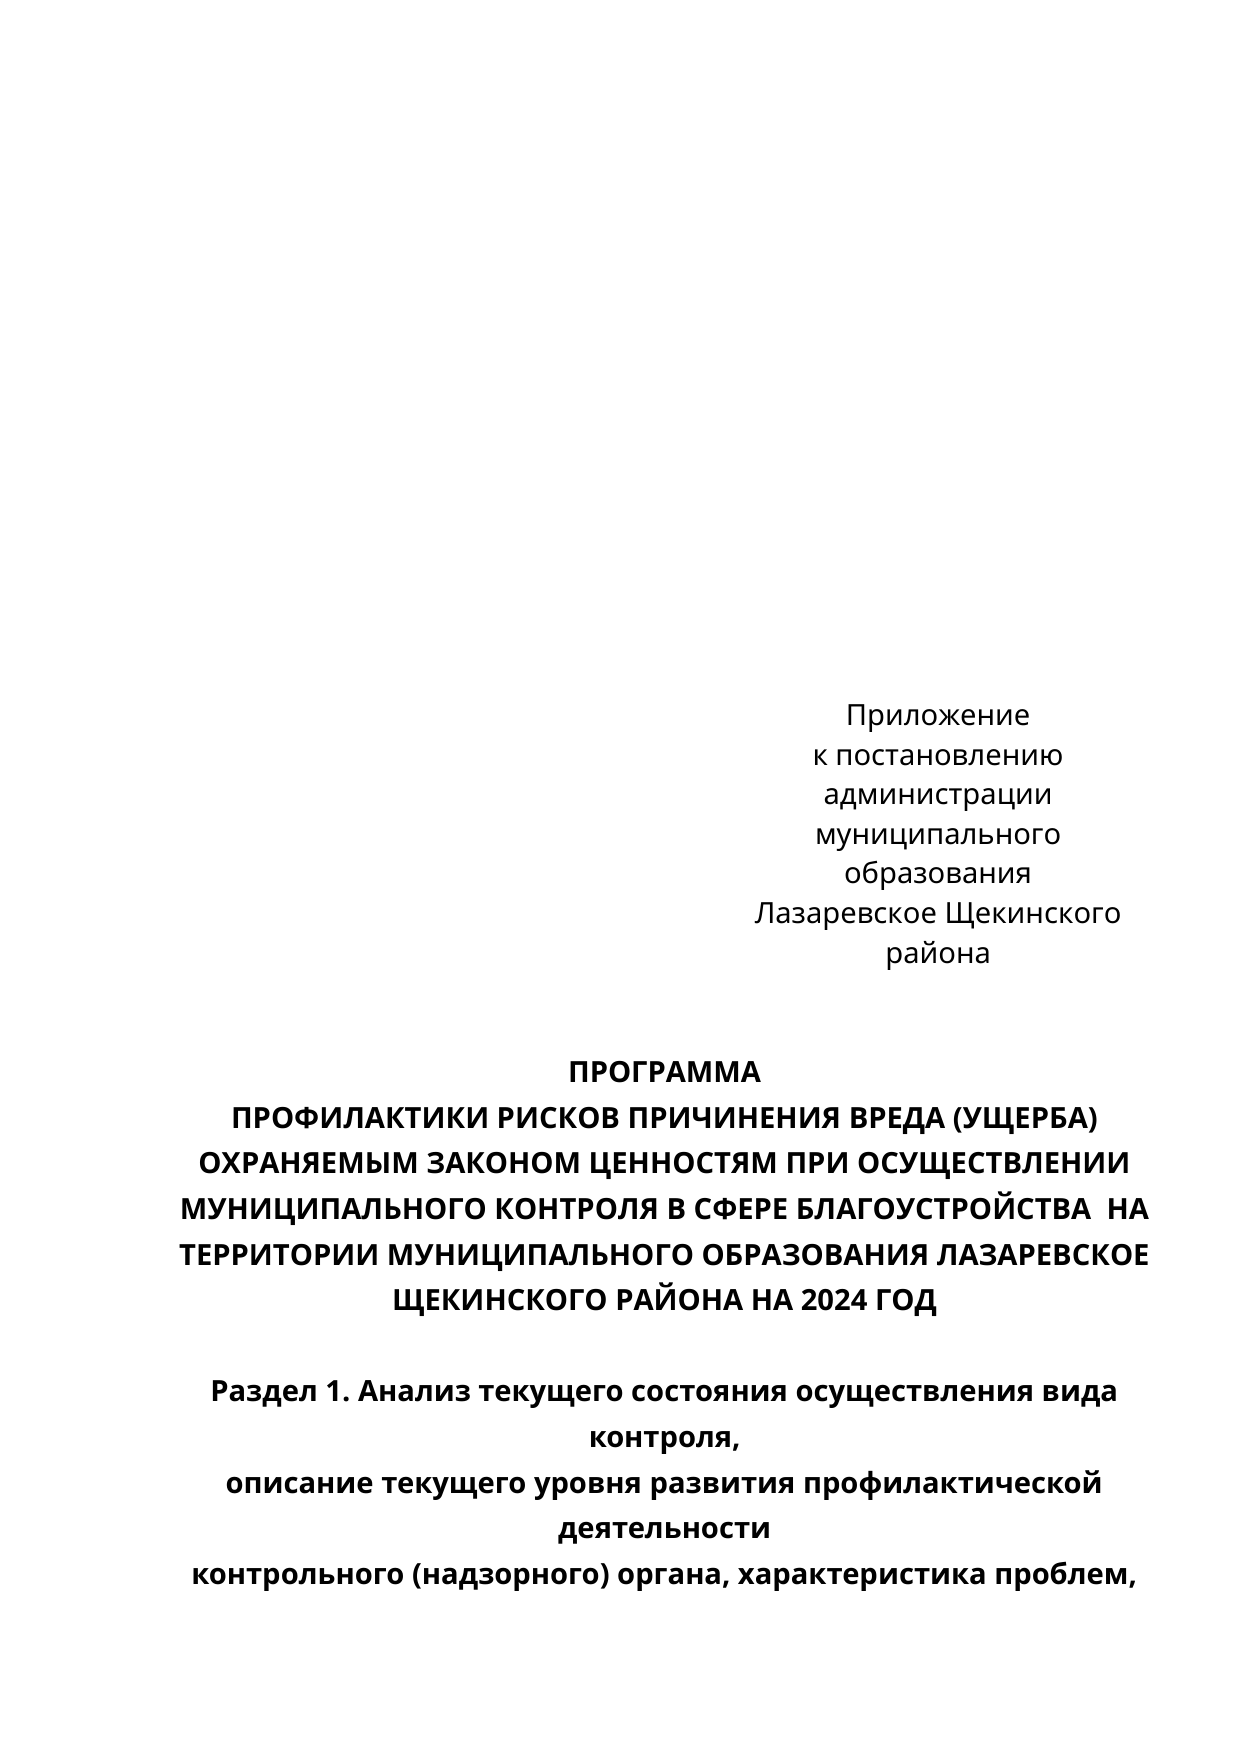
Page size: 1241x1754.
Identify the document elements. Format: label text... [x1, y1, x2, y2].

text Раздел 1. Анализ текущего состояния осуществления вида контроля, [177, 1371, 1152, 1456]
table_header Приложение к постановлению администрации муниципального образования Лазаревское Щекинского района [724, 694, 1152, 1012]
text ПРОФИЛАКТИКИ РИСКОВ ПРИЧИНЕНИЯ ВРЕДА (УЩЕРБА) ОХРАНЯЕМЫМ ЗАКОНОМ ЦЕННОСТЯМ ПРИ ОСУЩЕСТВЛЕНИИ МУНИЦИПАЛЬНОГО КОНТРОЛЯ В СФЕРЕ БЛАГОУСТРОЙСТВА НА ТЕРРИТОРИИ МУНИЦИПАЛЬНОГО ОБРАЗОВАНИЯ ЛАЗАРЕВСКОЕ ЩЕКИНСКОГО РАЙОНА НА 2024 ГОД [177, 1097, 1152, 1319]
text ПРОГРАММА [177, 1051, 1152, 1091]
text описание текущего уровня развития профилактической деятельности [177, 1462, 1152, 1547]
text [177, 1553, 1152, 1593]
